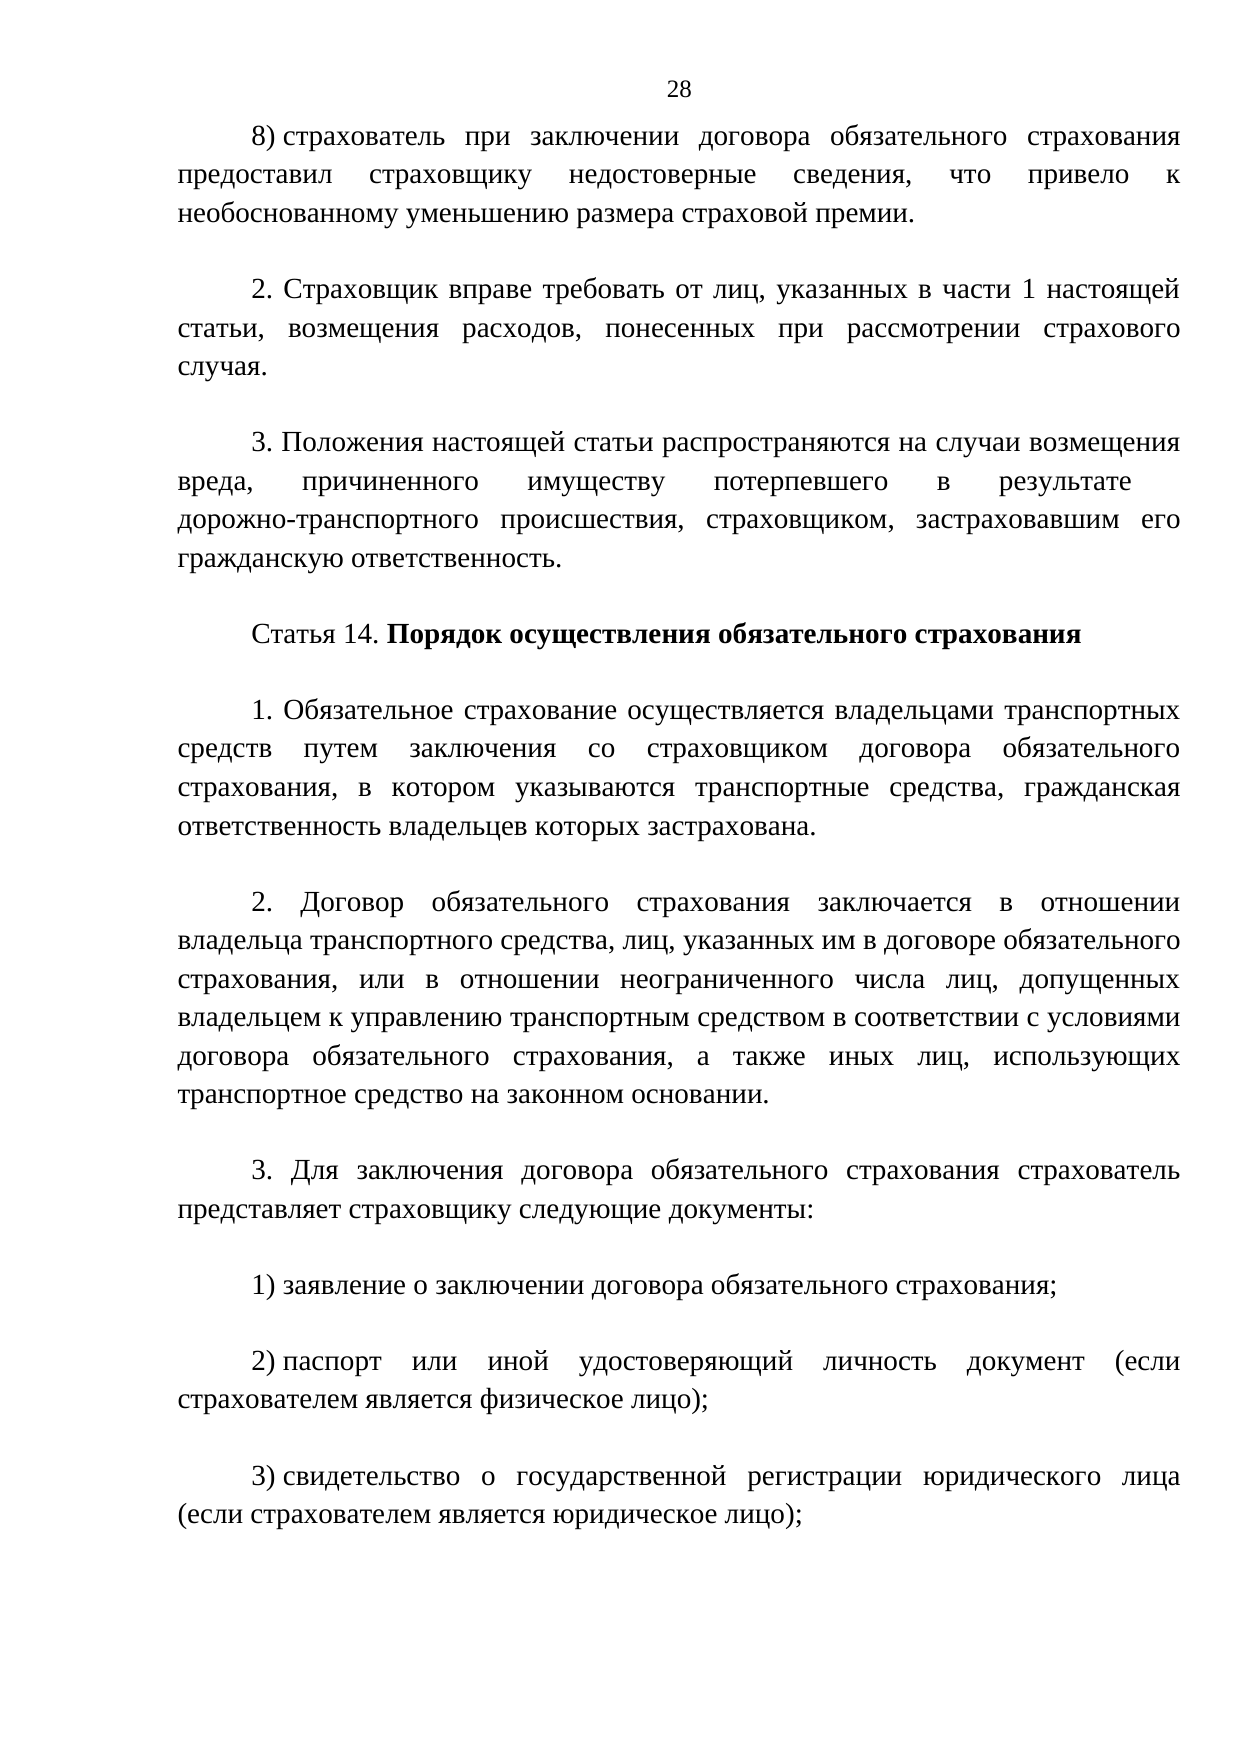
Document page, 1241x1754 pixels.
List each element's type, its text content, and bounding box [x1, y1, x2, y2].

text 8) страхователь при заключении договора обязательного страхования предоставил страховщику недостоверные сведения, что привело к необоснованному уменьшению размера страховой премии. [177, 118, 1181, 229]
text 2. Страховщик вправе требовать от лиц, указанных в части 1 настоящей статьи, возмещения расходов, понесенных при рассмотрении страхового случая. [177, 271, 1181, 382]
text Статья 14. Порядок осуществления обязательного страхования [177, 616, 1181, 649]
text 1) заявление о заключении договора обязательного страхования; [177, 1267, 1181, 1301]
text 3) свидетельство о государственной регистрации юридического лица (если страхователем является юридическое лицо); [177, 1458, 1181, 1530]
text 2. Договор обязательного страхования заключается в отношении владельца транспортного средства, лиц, указанных им в договоре обязательного страхования, или в отношении неограниченного числа лиц, допущенных владельцем к управлению транспортным средством в соответствии с условиями договора обязательного страхования, а также иных лиц, использующих транспортное средство на законном основании. [177, 884, 1181, 1110]
text 3. Для заключения договора обязательного страхования страхователь представляет страховщику следующие документы: [177, 1152, 1181, 1224]
text 2) паспорт или иной удостоверяющий личность документ (если страхователем является физическое лицо); [177, 1343, 1181, 1415]
text 3. Положения настоящей статьи распространяются на случаи возмещения вреда, причиненного имуществу потерпевшего в результате дорожно-транспортного происшествия, страховщиком, застраховавшим его гражданскую ответственность. [177, 424, 1181, 573]
text 1. Обязательное страхование осуществляется владельцами транспортных средств путем заключения со страховщиком договора обязательного страхования, в котором указываются транспортные средства, гражданская ответственность владельцев которых застрахована. [177, 692, 1181, 841]
